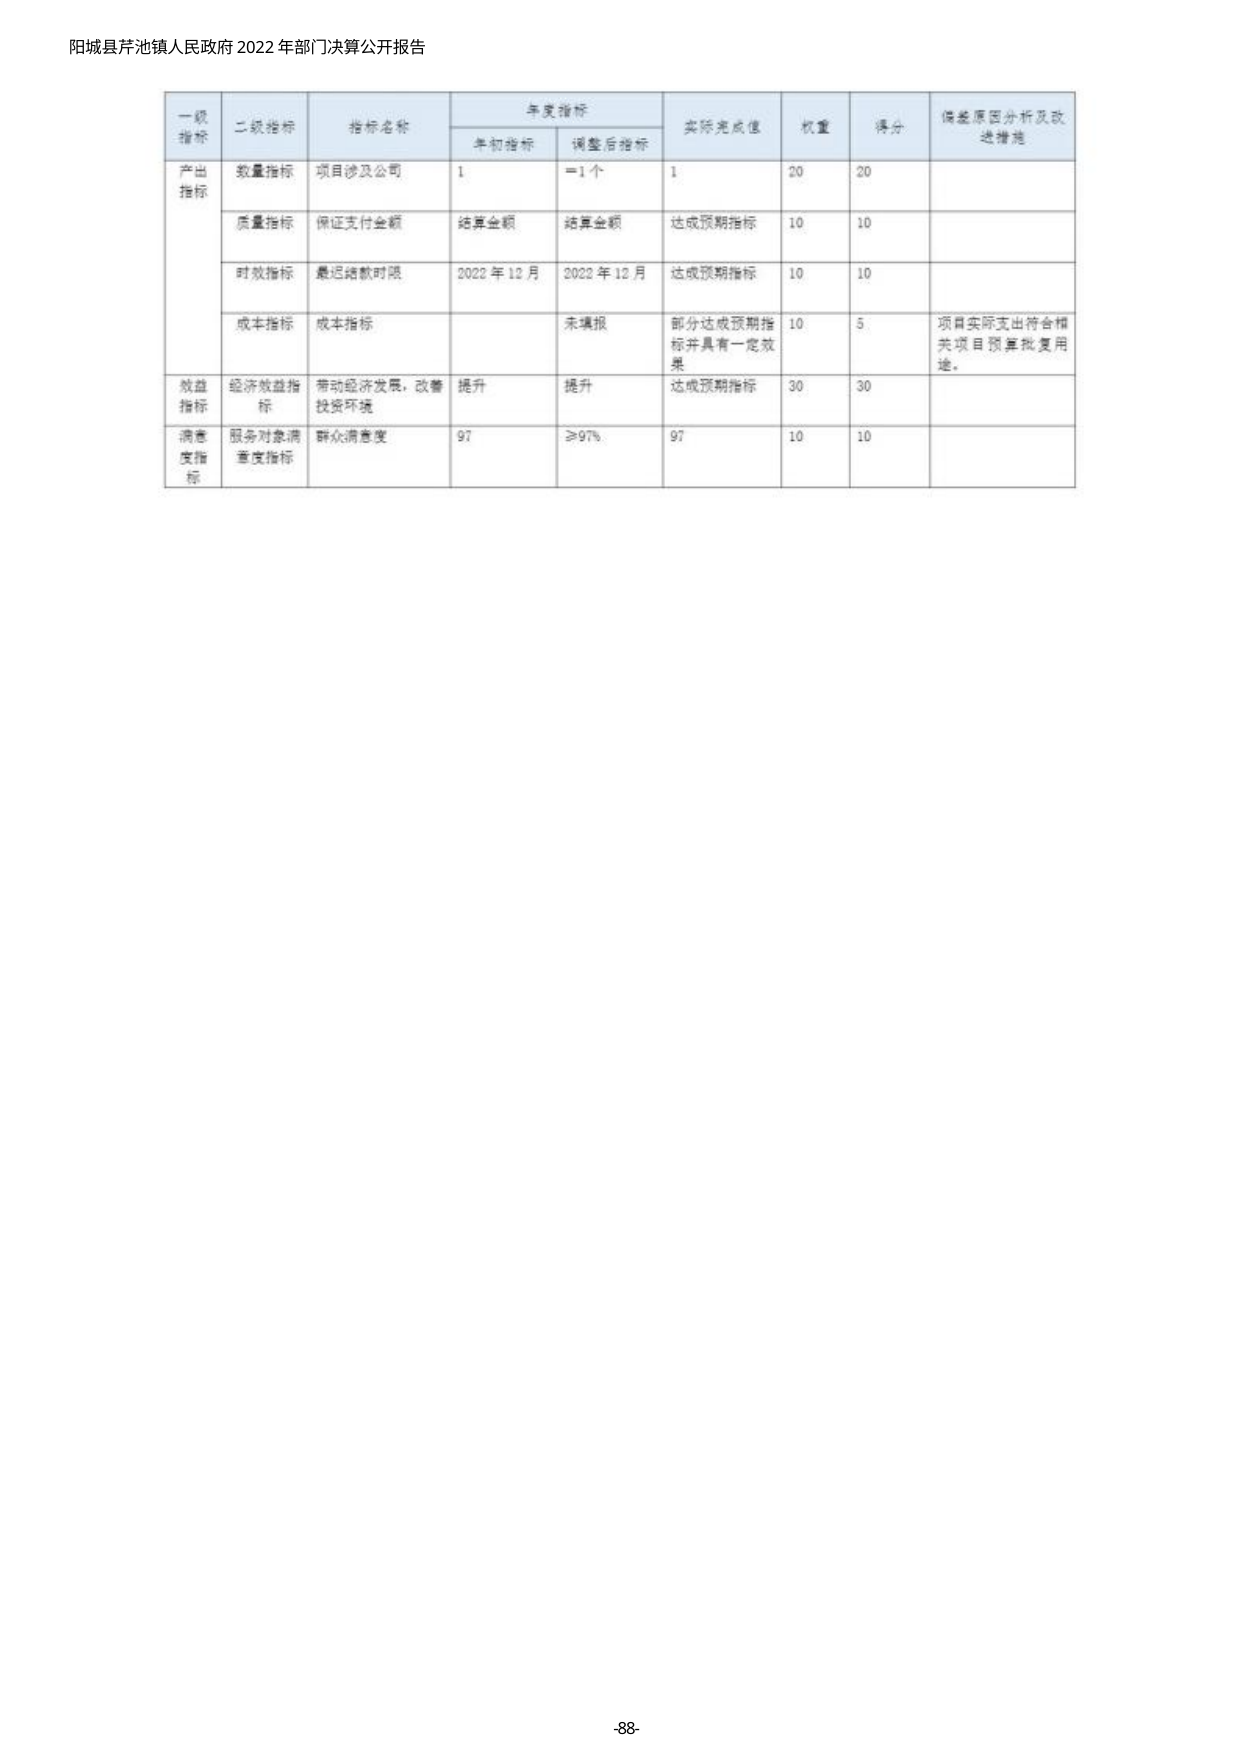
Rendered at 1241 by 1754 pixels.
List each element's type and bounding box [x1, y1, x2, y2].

picture [121, 88, 1123, 668]
